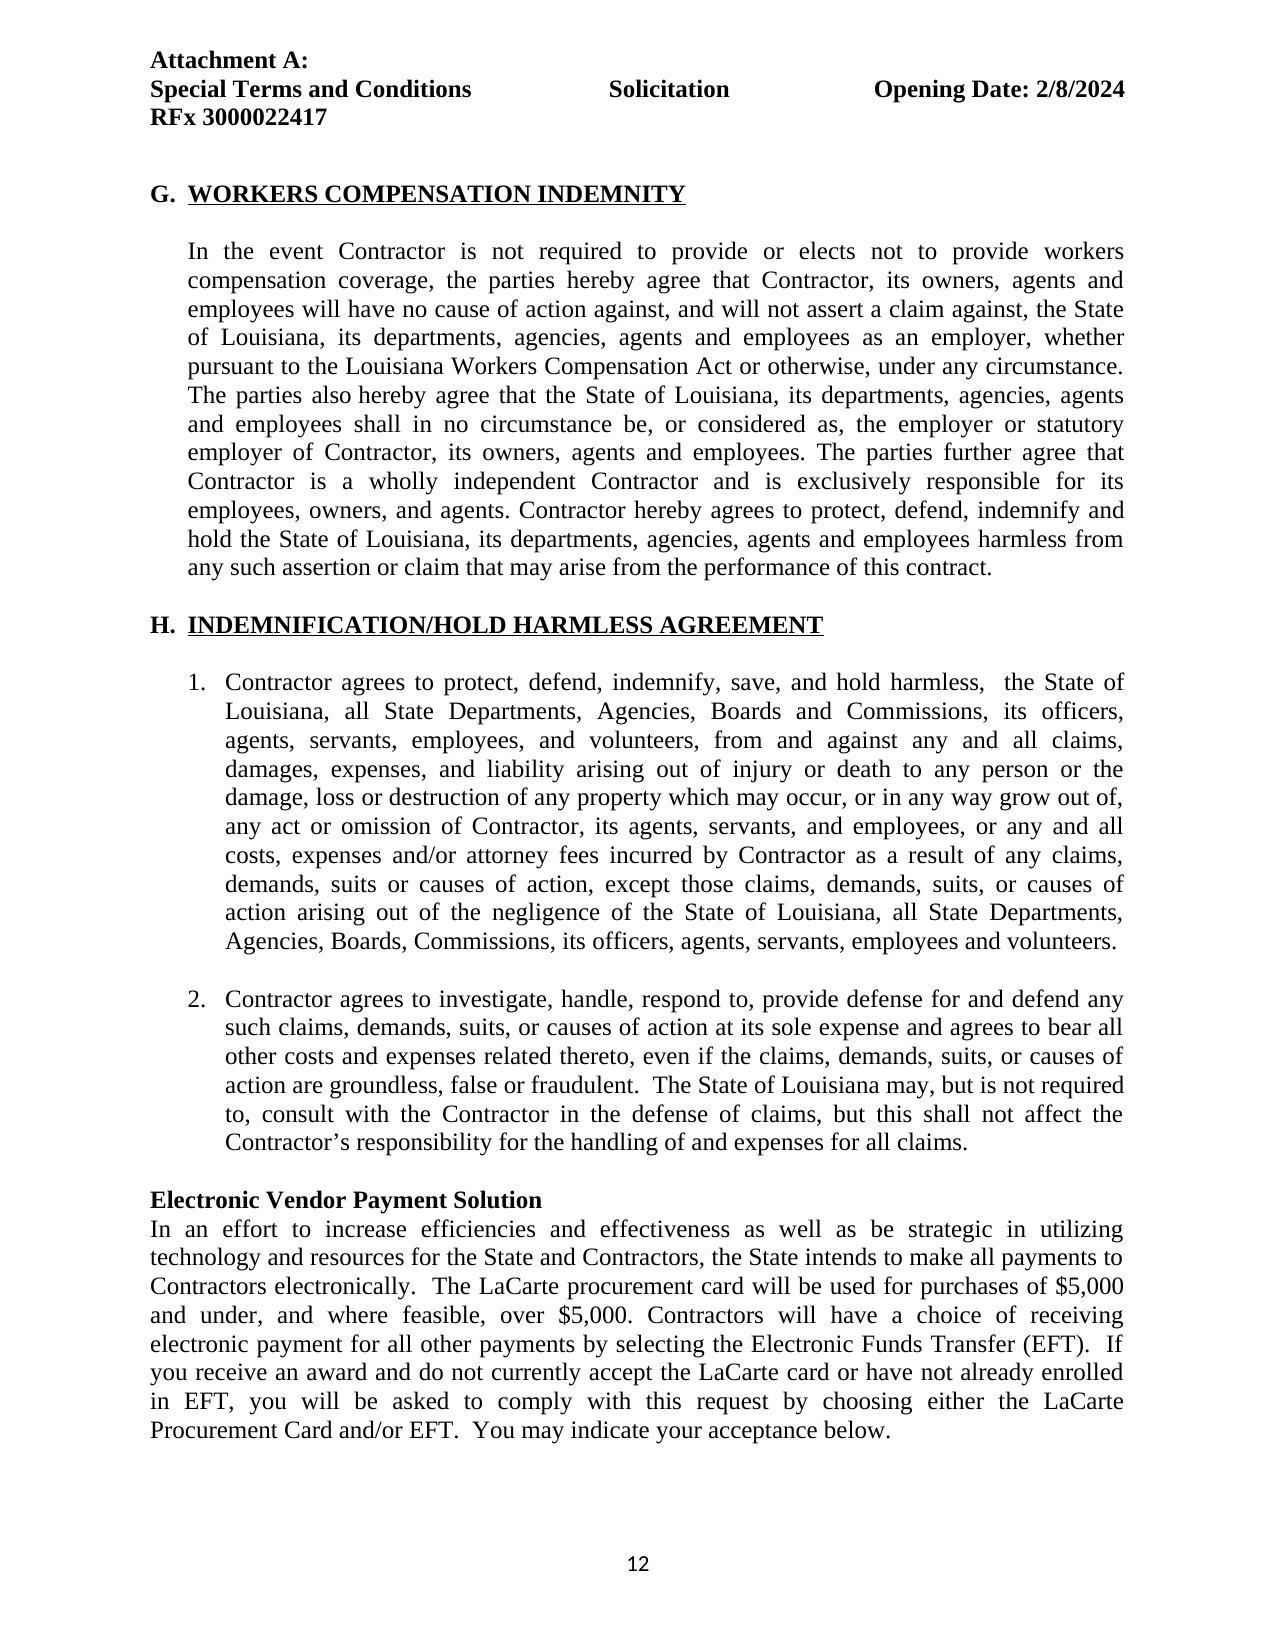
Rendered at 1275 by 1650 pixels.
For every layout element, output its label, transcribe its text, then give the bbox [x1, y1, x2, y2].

text H. INDEMNIFICATION/HOLD HARMLESS AGREEMENT [150, 610, 1125, 639]
list Contractor agrees to protect, defend, indemnify, save, and hold harmless, the State of Louisiana, all State Departments, Agencies, Boards and Commissions, its officers, agents, servants, employees, and volunteers, from and against any and all claims, damages, expenses, and liability arising out of injury or death to any person or the damage, loss or destruction of any property which may occur, or in any way grow out of, any act or omission of Contractor, its agents, servants, and employees, or any and all costs, expenses and/or attorney fees incurred by Contractor as a result of any claims, demands, suits or causes of action, except those claims, demands, suits, or causes of action arising out of the negligence of the State of Louisiana, all State Departments, Agencies, Boards, Commissions, its officers, agents, servants, employees and volunteers. [187, 667, 1125, 955]
text G. WORKERS COMPENSATION INDEMNITY [150, 179, 1125, 207]
text In the event Contractor is not required to provide or elects not to provide workers compensation coverage, the parties hereby agree that Contractor, its owners, agents and employees will have no cause of action against, and will not assert a claim against, the State of Louisiana, its departments, agencies, agents and employees as an employer, whether pursuant to the Louisiana Workers Compensation Act or otherwise, under any circumstance. The parties also hereby agree that the State of Louisiana, its departments, agencies, agents and employees shall in no circumstance be, or considered as, the employer or statutory employer of Contractor, its owners, agents and employees. The parties further agree that Contractor is a wholly independent Contractor and is exclusively responsible for its employees, owners, and agents. Contractor hereby agrees to protect, defend, indemnify and hold the State of Louisiana, its departments, agencies, agents and employees harmless from any such assertion or claim that may arise from the performance of this contract. [187, 236, 1125, 581]
list In an effort to increase efficiencies and effectiveness as well as be strategic in utilizing technology and resources for the State and Contractors, the State intends to make all payments to Contractors electronically. The LaCarte procurement card will be used for purchases of $5,000 and under, and where feasible, over $5,000. Contractors will have a choice of receiving electronic payment for all other payments by selecting the Electronic Funds Transfer (EFT). If you receive an award and do not currently accept the LaCarte card or have not already enrolled in EFT, you will be asked to comply with this request by choosing either the LaCarte Procurement Card and/or EFT. You may indicate your acceptance below. [150, 1214, 1125, 1444]
text Electronic Vendor Payment Solution [150, 1185, 1125, 1214]
list Contractor agrees to investigate, handle, respond to, provide defense for and defend any such claims, demands, suits, or causes of action at its sole expense and agrees to bear all other costs and expenses related thereto, even if the claims, demands, suits, or causes of action are groundless, false or fraudulent. The State of Louisiana may, but is not required to, consult with the Contractor in the defense of claims, but this shall not affect the Contractor’s responsibility for the handling of and expenses for all claims. [187, 984, 1125, 1156]
